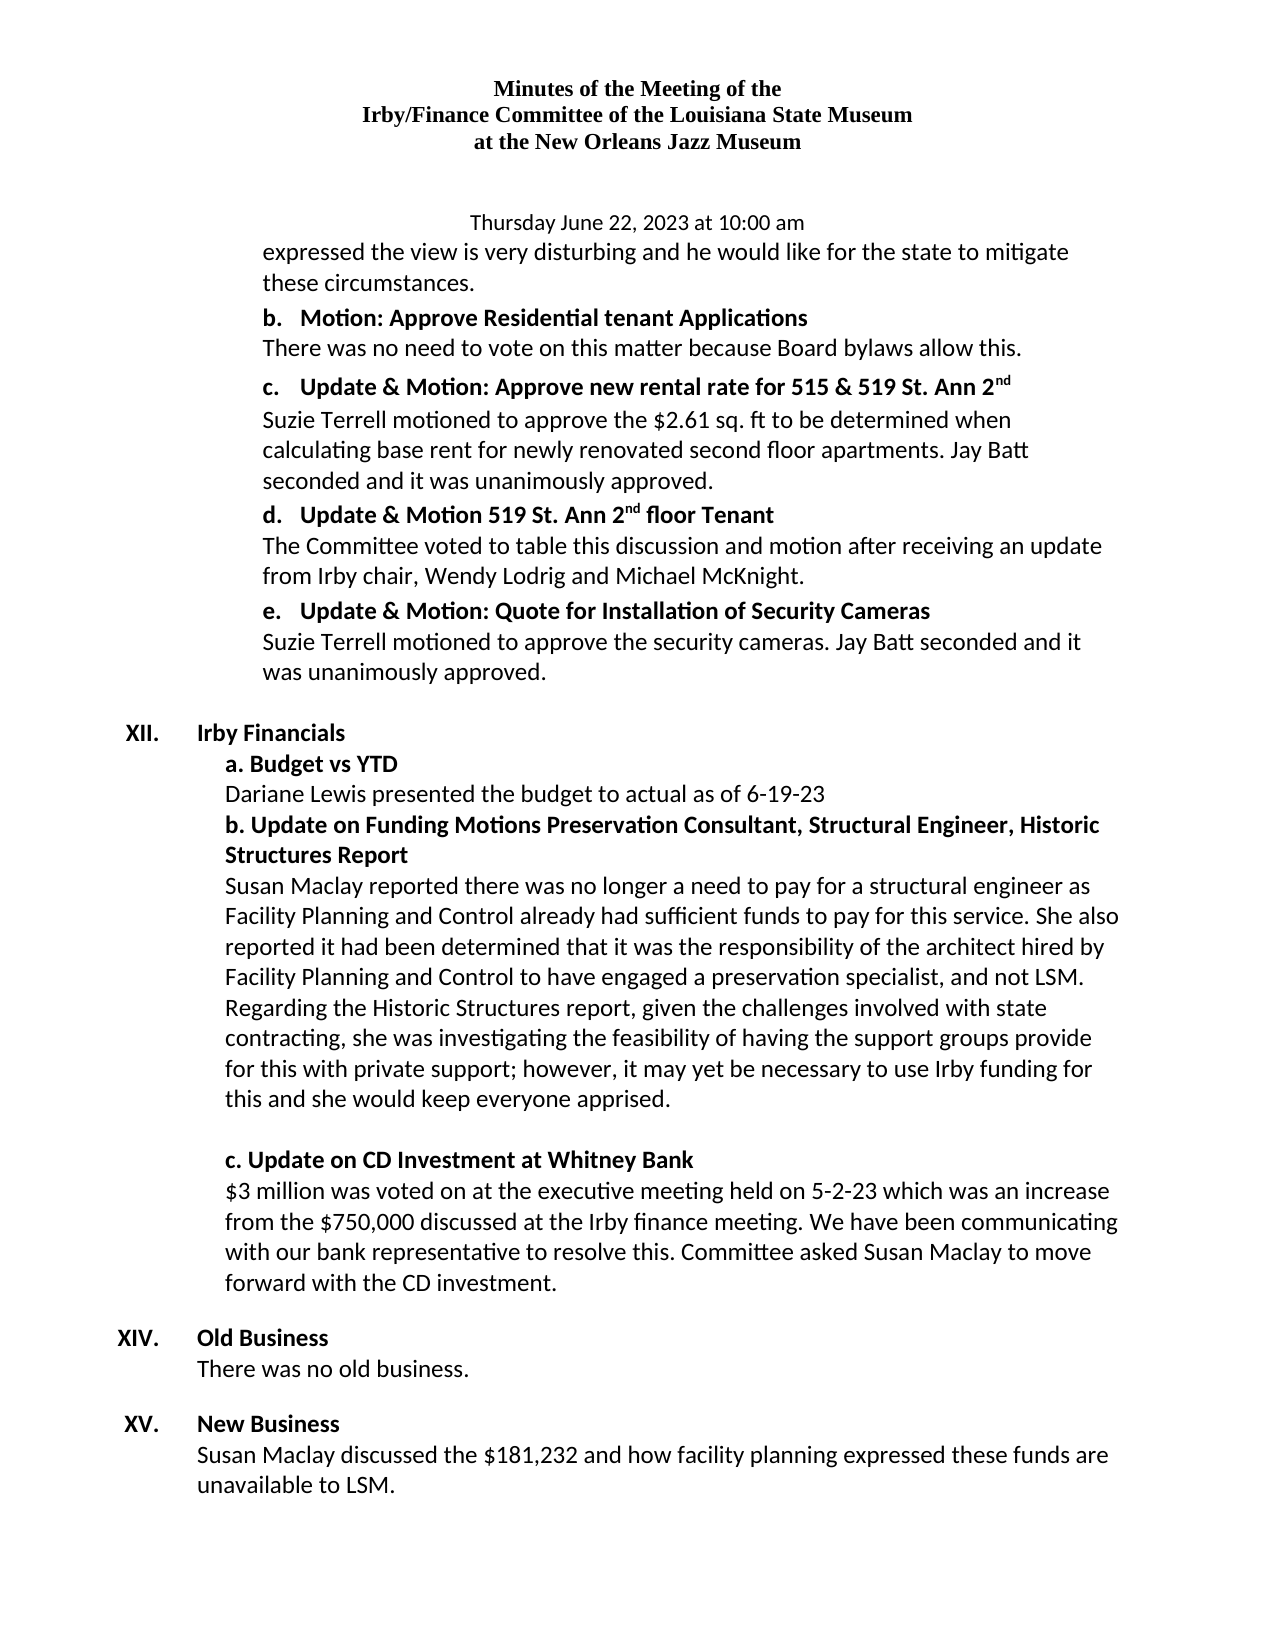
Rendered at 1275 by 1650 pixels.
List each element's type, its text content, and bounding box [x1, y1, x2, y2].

subtitle Update & Motion: Quote for Installation of Security Cameras [262, 595, 1125, 626]
subtitle New Business [159, 1408, 1125, 1439]
text Suzie Terrell motioned to approve the security cameras. Jay Batt seconded and it was unanimously approved. [262, 626, 1125, 687]
text There was no need to vote on this matter because Board bylaws allow this. [262, 332, 1125, 363]
list Irby Financials [159, 717, 1125, 748]
text a. Budget vs YTD [197, 748, 1125, 778]
text Suzie Terrell motioned to approve the $2.61 sq. ft to be determined when calculating base rent for newly renovated second floor apartments. Jay Batt seconded and it was unanimously approved. [262, 404, 1125, 495]
text There was no old business. [197, 1353, 1125, 1383]
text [262, 236, 1125, 297]
subtitle Update & Motion 519 St. Ann 2nd floor Tenant [262, 499, 1125, 530]
subtitle Old Business [159, 1322, 1125, 1353]
subtitle Update & Motion: Approve new rental rate for 515 & 519 St. Ann 2nd [262, 367, 1125, 404]
text Susan Maclay discussed the $181,232 and how facility planning expressed these funds are unavailable to LSM. [197, 1439, 1125, 1500]
text $3 million was voted on at the executive meeting held on 5-2-23 which was an increase from the $750,000 discussed at the Irby finance meeting. We have been communicating with our bank representative to resolve this. Committee asked Susan Maclay to move forward with the CD investment. [225, 1175, 1125, 1297]
text Susan Maclay reported there was no longer a need to pay for a structural engineer as Facility Planning and Control already had sufficient funds to pay for this service. She also reported it had been determined that it was the responsibility of the architect hired by Facility Planning and Control to have engaged a preservation specialist, and not LSM. Regarding the Historic Structures report, given the challenges involved with state contracting, she was investigating the feasibility of having the support groups provide for this with private support; however, it may yet be necessary to use Irby funding for this and she would keep everyone apprised. [225, 870, 1125, 1114]
text b. Update on Funding Motions Preservation Consultant, Structural Engineer, Historic Structures Report [225, 809, 1125, 870]
text The Committee voted to table this discussion and motion after receiving an update from Irby chair, Wendy Lodrig and Michael McKnight. [262, 530, 1125, 591]
text c. Update on CD Investment at Whitney Bank [225, 1144, 1125, 1175]
subtitle Motion: Approve Residential tenant Applications [262, 302, 1125, 332]
text Dariane Lewis presented the budget to actual as of 6-19-23 [197, 778, 1125, 809]
